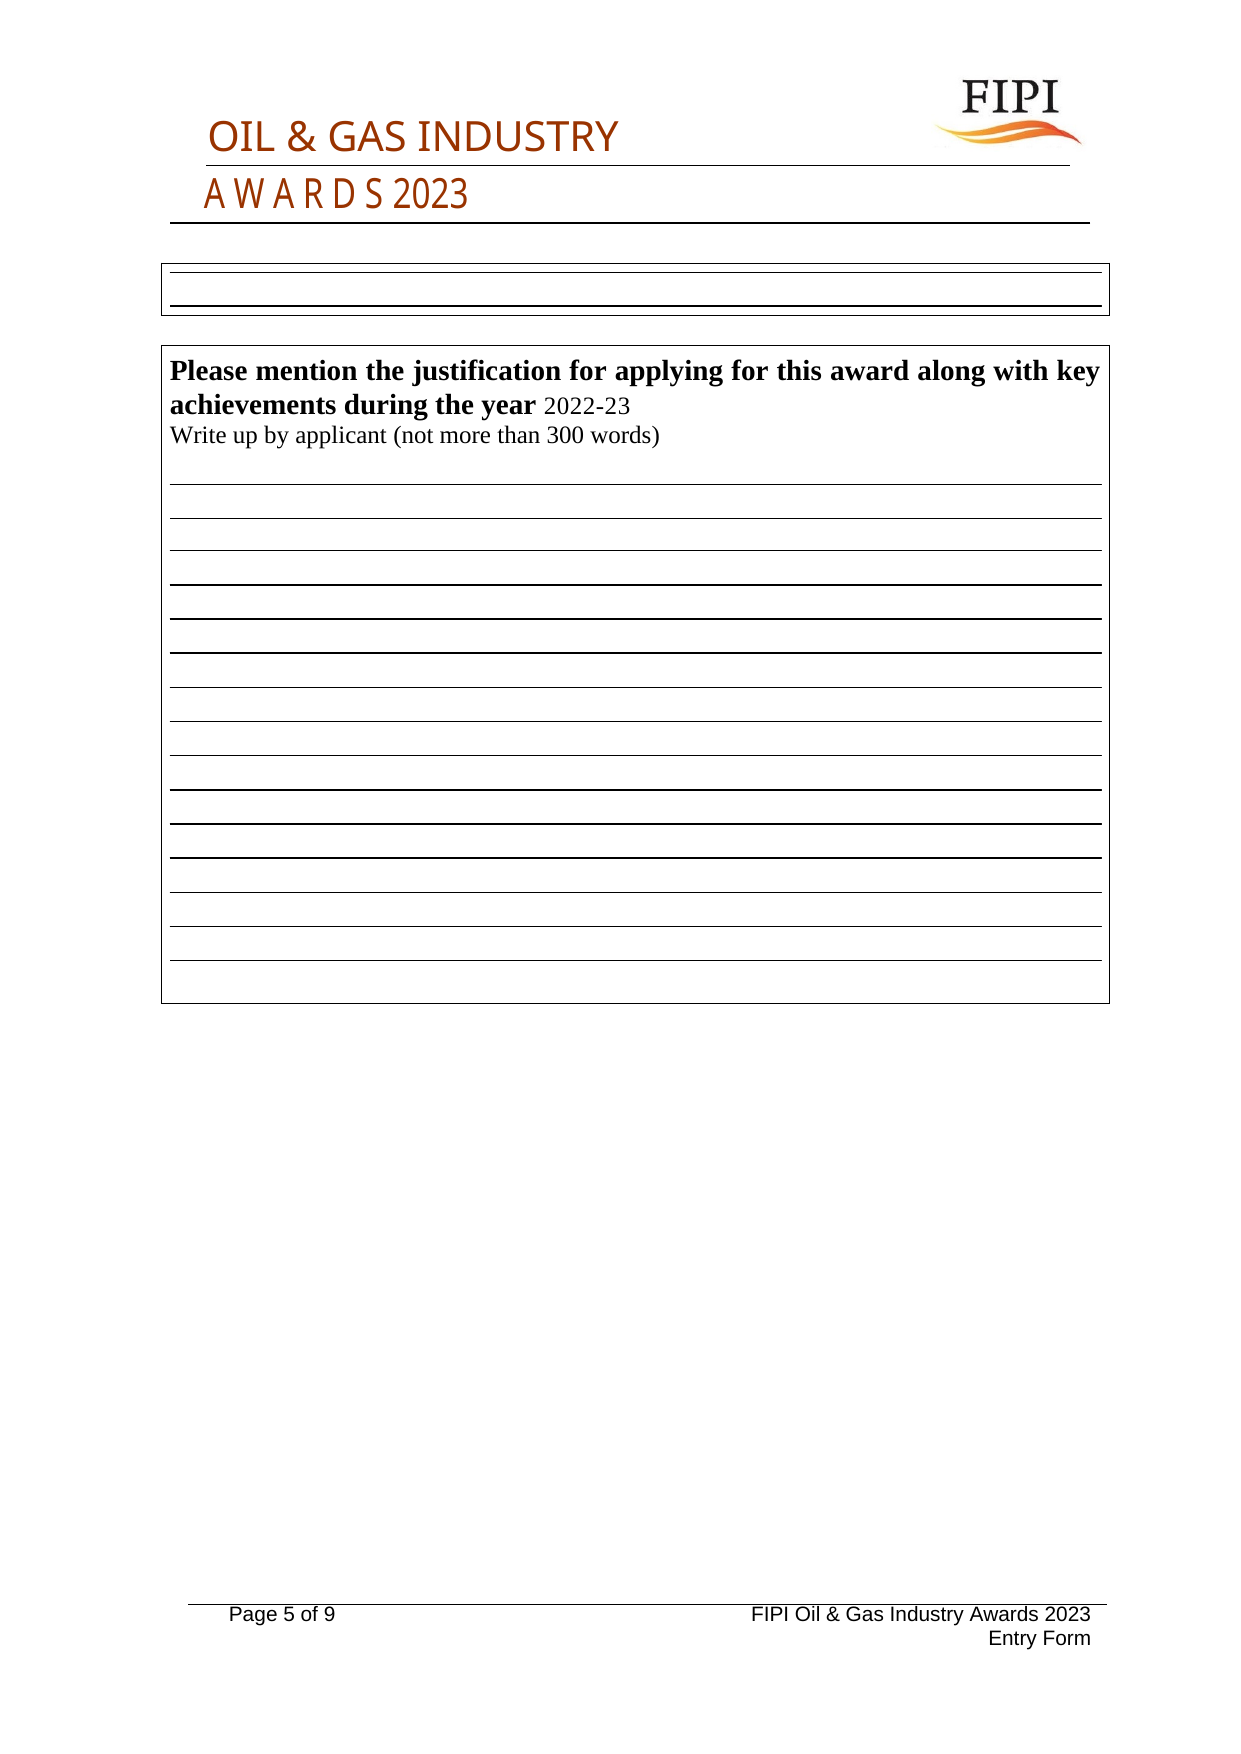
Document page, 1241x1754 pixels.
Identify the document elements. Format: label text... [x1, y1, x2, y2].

table_header Please provide a brief write up on your Company’s profile. Write up by applicant (not more than 300 words) [162, 264, 1109, 315]
picture [931, 75, 1088, 152]
table_header Please mention the justification for applying for this award along with key achievements during the year 2022-23 Write up by applicant (not more than 300 words) [162, 346, 1109, 1003]
